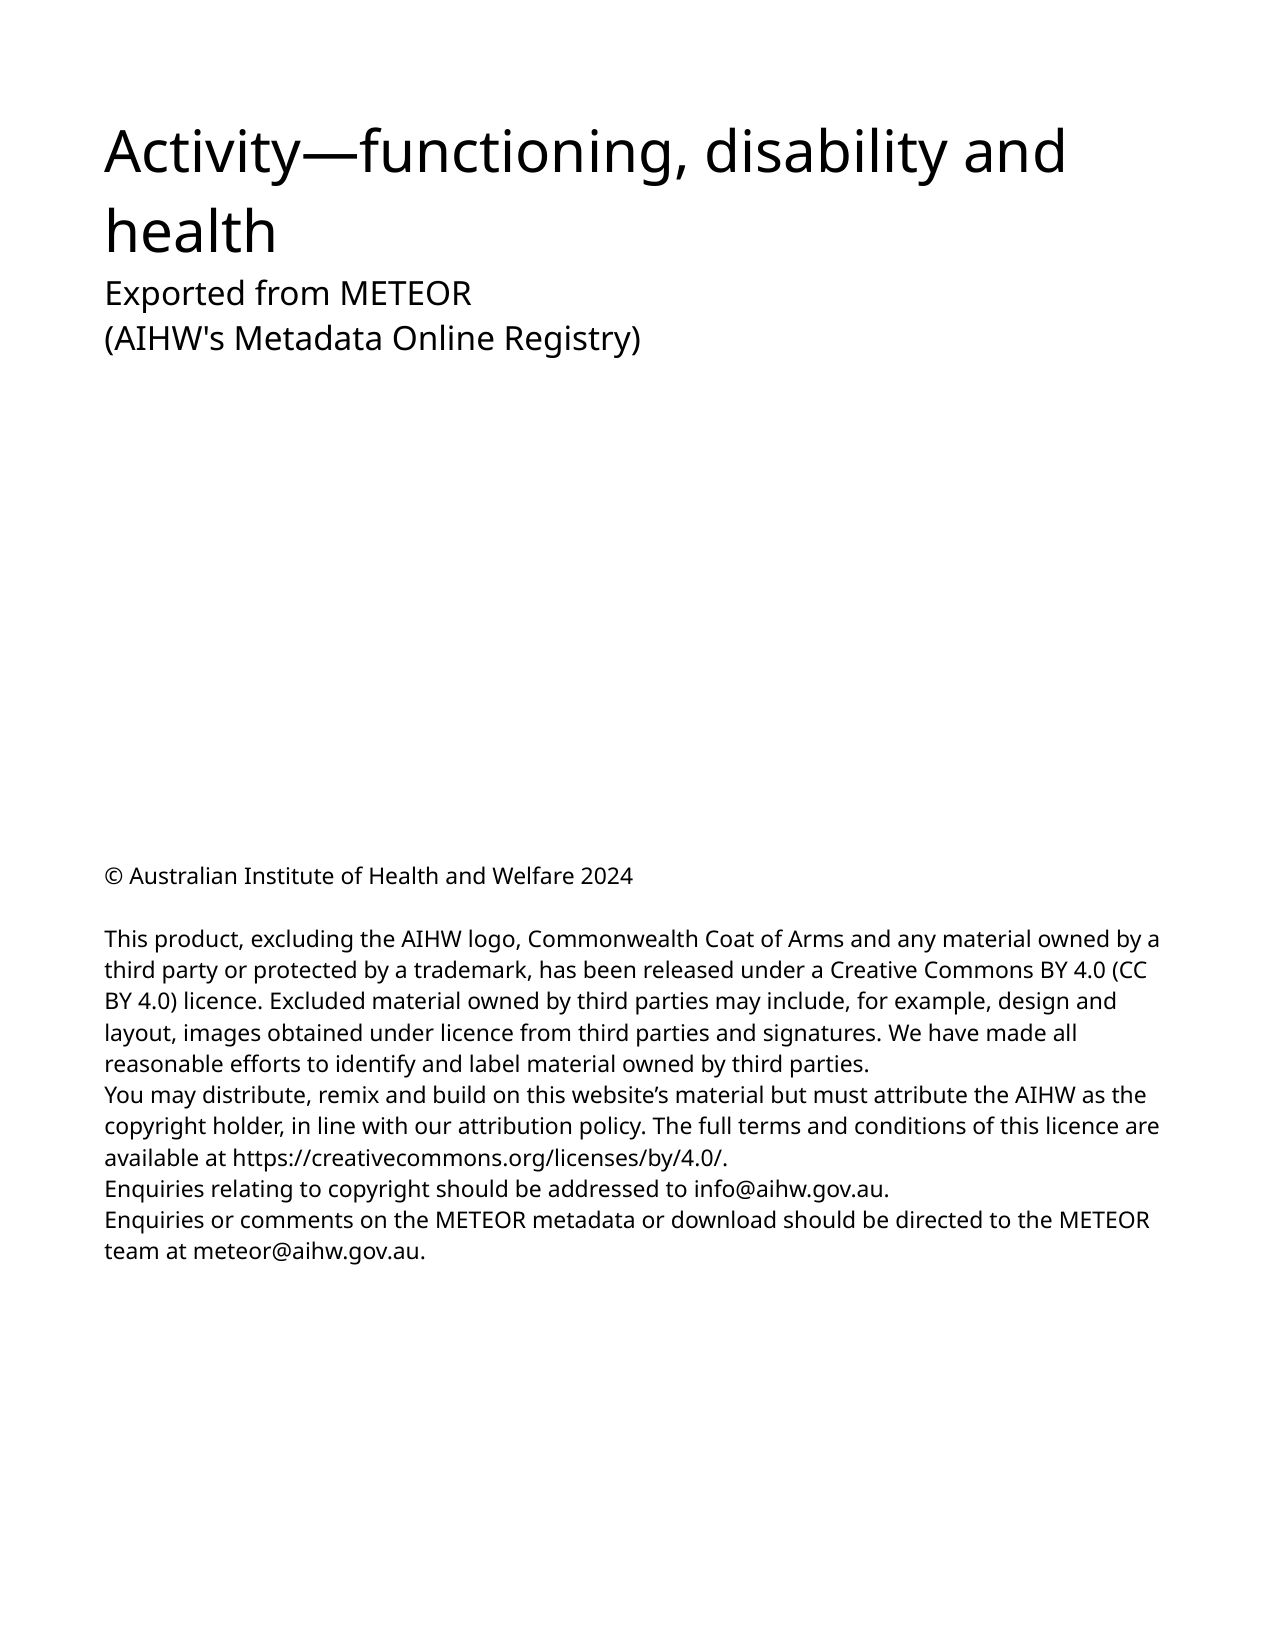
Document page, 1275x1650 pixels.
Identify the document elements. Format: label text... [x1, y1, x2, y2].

text Enquiries relating to copyright should be addressed to info@aihw.gov.au. [104, 1173, 1171, 1204]
subtitle Exported from METEOR [104, 269, 1171, 315]
title Activity—functioning, disability and health [104, 110, 1171, 269]
text Enquiries or comments on the METEOR metadata or download should be directed to the METEOR team at meteor@aihw.gov.au. [104, 1204, 1171, 1266]
text This product, excluding the AIHW logo, Commonwealth Coat of Arms and any material owned by a third party or protected by a trademark, has been released under a Creative Commons BY 4.0 (CC BY 4.0) licence. Excluded material owned by third parties may include, for example, design and layout, images obtained under licence from third parties and signatures. We have made all reasonable efforts to identify and label material owned by third parties. [104, 923, 1171, 1079]
text © Australian Institute of Health and Welfare 2024 [104, 860, 1171, 891]
text You may distribute, remix and build on this website’s material but must attribute the AIHW as the copyright holder, in line with our attribution policy. The full terms and conditions of this licence are available at https://creativecommons.org/licenses/by/4.0/. [104, 1079, 1171, 1173]
subtitle (AIHW's Metadata Online Registry) [104, 315, 1171, 360]
